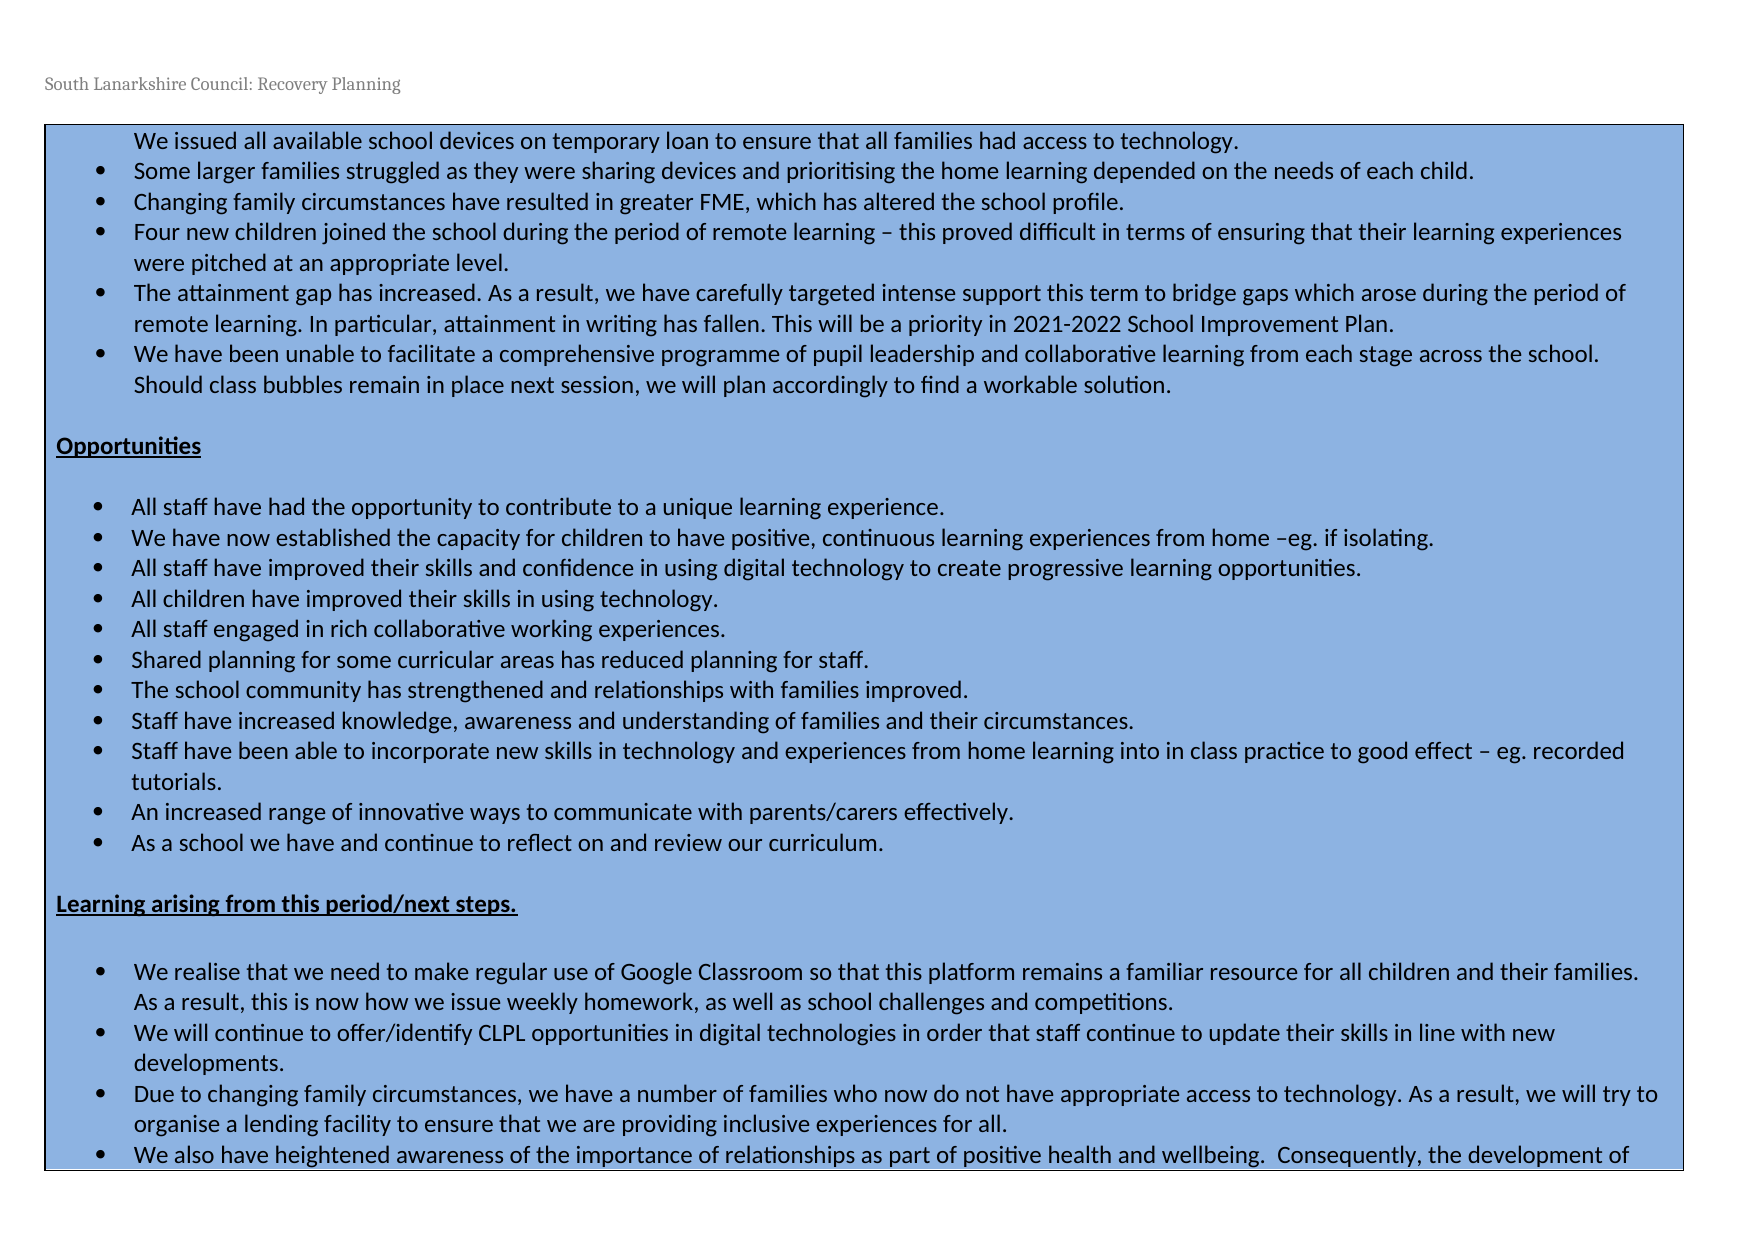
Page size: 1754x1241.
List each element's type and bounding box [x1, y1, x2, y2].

table_cell [46, 125, 1683, 1169]
